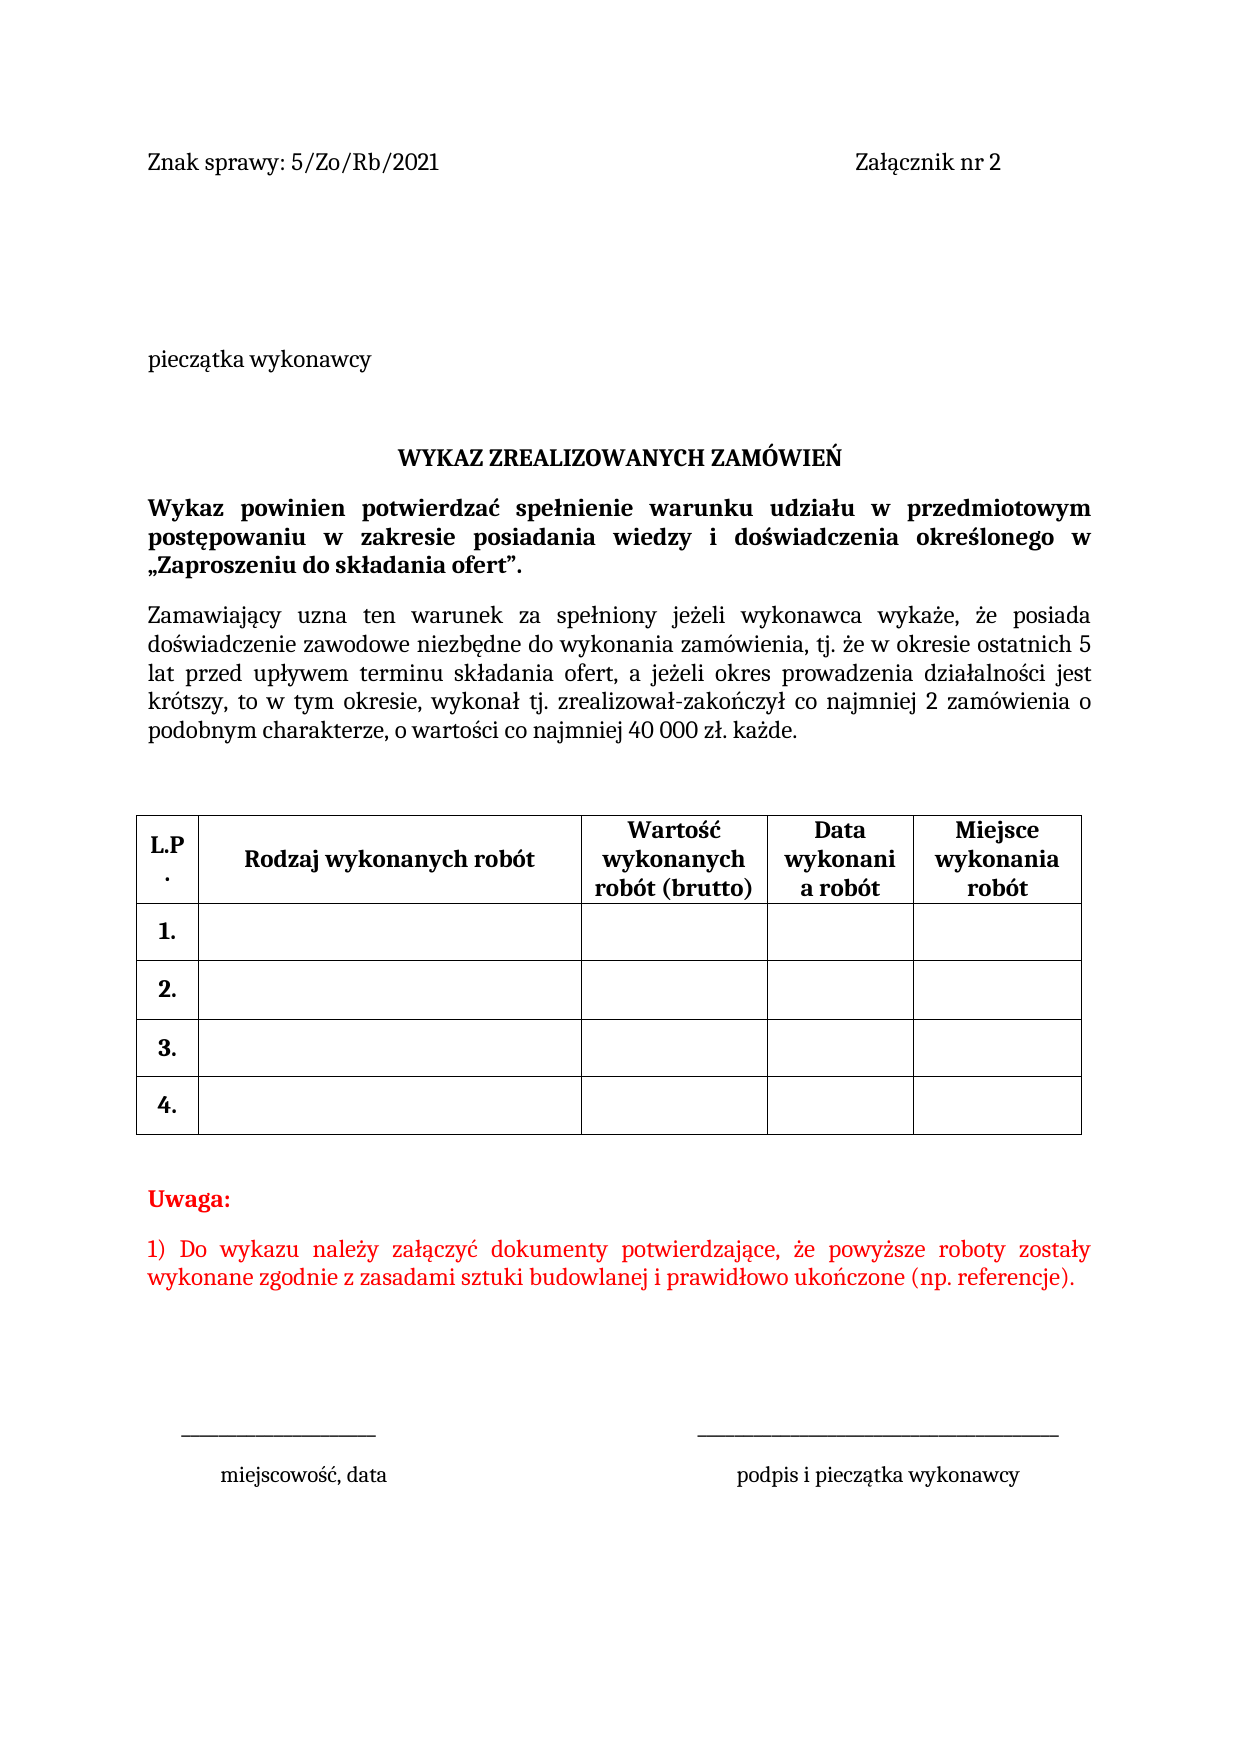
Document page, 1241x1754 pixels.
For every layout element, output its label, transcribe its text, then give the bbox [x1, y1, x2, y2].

table_cell [582, 1077, 767, 1134]
text 1) Do wykazu należy załączyć dokumenty potwierdzające, że powyższe roboty zostały wykonane zgodnie z zasadami sztuki budowlanej i prawidłowo ukończone (np. referencje). [148, 1234, 1093, 1292]
table_cell [914, 1020, 1081, 1076]
table_cell [582, 961, 767, 1019]
table_header L.P. [137, 816, 198, 902]
table_header Data wykonania robót [768, 816, 913, 902]
text _____________________ _______________________________________ [148, 1412, 1093, 1441]
table_cell 2. [137, 961, 198, 1019]
text miejscowość, data podpis i pieczątka wykonawcy [148, 1462, 1093, 1488]
table_header Wartość wykonanych robót (brutto) [582, 816, 767, 902]
table_cell [199, 904, 581, 959]
table_cell [914, 1077, 1081, 1134]
table_cell [914, 904, 1081, 959]
text Wykaz powinien potwierdzać spełnienie warunku udziału w przedmiotowym postępowaniu w zakresie posiadania wiedzy i doświadczenia określonego w „Zaproszeniu do składania ofert”. [148, 494, 1093, 580]
text WYKAZ ZREALIZOWANYCH ZAMÓWIEŃ [148, 444, 1093, 473]
table_cell 3. [137, 1020, 198, 1076]
text Znak sprawy: 5/Zo/Rb/2021 Załącznik nr 2 [148, 148, 1093, 176]
text Uwaga: [148, 1185, 1093, 1214]
table_cell [768, 1077, 913, 1134]
table_cell 4. [137, 1077, 198, 1134]
text Zamawiający uzna ten warunek za spełniony jeżeli wykonawca wykaże, że posiada doświadczenie zawodowe niezbędne do wykonania zamówienia, tj. że w okresie ostatnich 5 lat przed upływem terminu składania ofert, a jeżeli okres prowadzenia działalności jest krótszy, to w tym okresie, wykonał tj. zrealizował-zakończył co najmniej 2 zamówienia o podobnym charakterze, o wartości co najmniej 40 000 zł. każde. [148, 601, 1093, 745]
table_cell [199, 961, 581, 1019]
table_cell [768, 904, 913, 959]
table_cell [768, 1020, 913, 1076]
table_cell [914, 961, 1081, 1019]
table_cell [768, 961, 913, 1019]
table_cell [199, 1020, 581, 1076]
table_cell [582, 904, 767, 959]
table_cell [582, 1020, 767, 1076]
table_cell 1. [137, 904, 198, 959]
table_cell [199, 1077, 581, 1134]
text pieczątka wykonawcy [148, 345, 1093, 374]
table_header Miejsce wykonania robót [914, 816, 1081, 902]
table_header Rodzaj wykonanych robót [199, 816, 581, 902]
